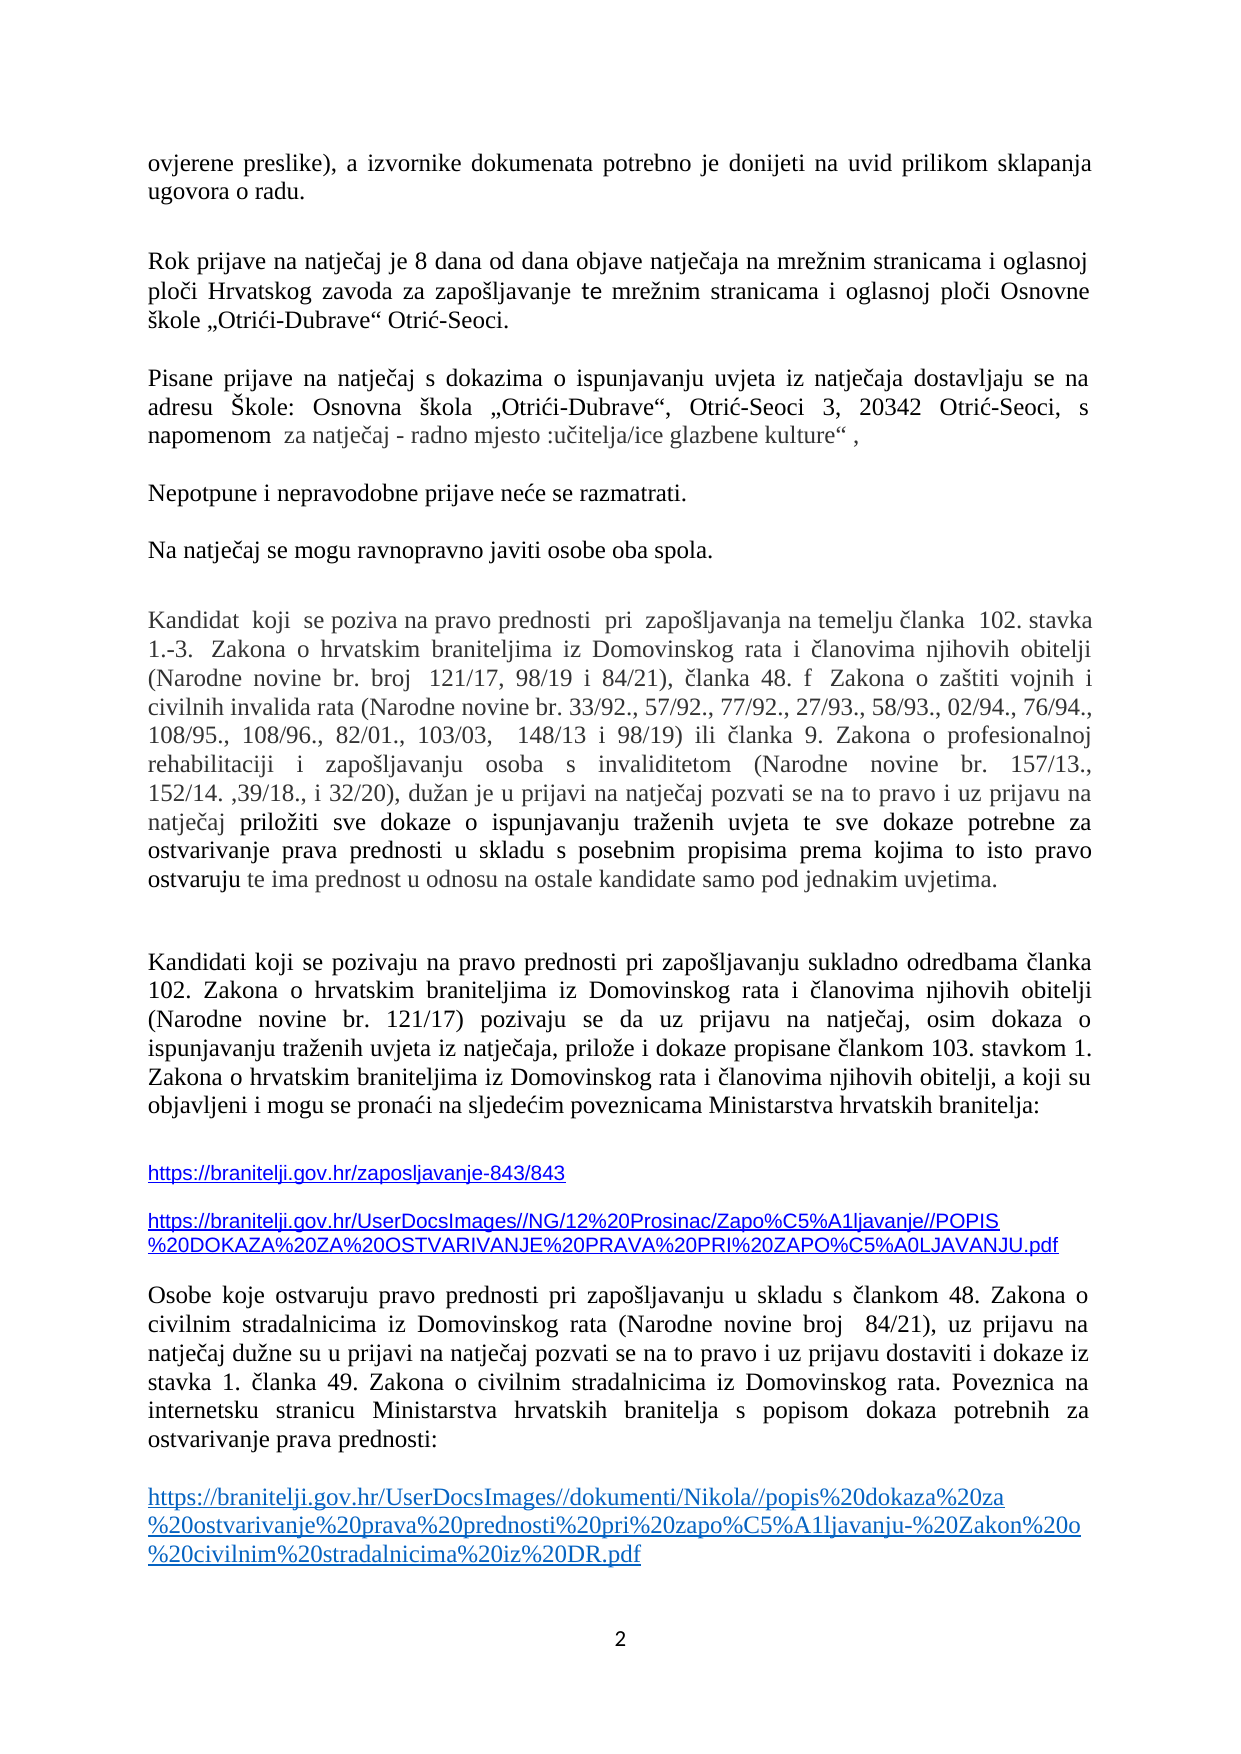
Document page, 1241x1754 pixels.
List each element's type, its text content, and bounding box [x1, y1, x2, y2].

text Na natječaj se mogu ravnopravno javiti osobe oba spola. [148, 536, 1090, 564]
text Kandidati koji se pozivaju na pravo prednosti pri zapošljavanju sukladno odredbama članka 102. Zakona o hrvatskim braniteljima iz Domovinskog rata i članovima njihovih obitelji (Narodne novine br. 121/17) pozivaju se da uz prijavu na natječaj, osim dokaza o ispunjavanju traženih uvjeta iz natječaja, prilože i dokaze propisane člankom 103. stavkom 1. Zakona o hrvatskim braniteljima iz Domovinskog rata i članovima njihovih obitelji, a koji su objavljeni i mogu se pronaći na sljedećim poveznicama Ministarstva hrvatskih branitelja: [148, 947, 1093, 1119]
text Rok prijave na natječaj je 8 dana od dana objave natječaja na mrežnim stranicama i oglasnoj ploči Hrvatskog zavoda za zapošljavanje te mrežnim stranicama i oglasnoj ploči Osnovne škole „Otrići-Dubrave“ Otrić-Seoci. [148, 246, 1090, 334]
text Osobe koje ostvaruju pravo prednosti pri zapošljavanju u skladu s člankom 48. Zakona o civilnim stradalnicima iz Domovinskog rata (Narodne novine broj 84/21), uz prijavu na natječaj dužne su u prijavi na natječaj pozvati se na to pravo i uz prijavu dostaviti i dokaze iz stavka 1. članka 49. Zakona o civilnim stradalnicima iz Domovinskog rata. Poveznica na internetsku stranicu Ministarstva hrvatskih branitelja s popisom dokaza potrebnih za ostvarivanje prava prednosti: [148, 1280, 1090, 1453]
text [148, 148, 1093, 205]
text https://branitelji.gov.hr/UserDocsImages//dokumenti/Nikola//popis%20dokaza%20za%20ostvarivanje%20prava%20prednosti%20pri%20zapo%C5%A1ljavanju-%20Zakon%20o%20civilnim%20stradalnicima%20iz%20DR.pdf [148, 1482, 1090, 1568]
text https://branitelji.gov.hr/zaposljavanje-843/843 [148, 1161, 1090, 1184]
text Nepotpune i nepravodobne prijave neće se razmatrati. [148, 478, 1090, 507]
text https://branitelji.gov.hr/UserDocsImages//NG/12%20Prosinac/Zapo%C5%A1ljavanje//POPIS%20DOKAZA%20ZA%20OSTVARIVANJE%20PRAVA%20PRI%20ZAPO%C5%A0LJAVANJU.pdf [148, 1208, 1090, 1256]
text Kandidat koji se poziva na pravo prednosti pri zapošljavanja na temelju članka 102. stavka 1.-3. Zakona o hrvatskim braniteljima iz Domovinskog rata i članovima njihovih obitelji (Narodne novine br. broj 121/17, 98/19 i 84/21), članka 48. f Zakona o zaštiti vojnih i civilnih invalida rata (Narodne novine br. 33/92., 57/92., 77/92., 27/93., 58/93., 02/94., 76/94., 108/95., 108/96., 82/01., 103/03, 148/13 i 98/19) ili članka 9. Zakona o profesionalnoj rehabilitaciji i zapošljavanju osoba s invaliditetom (Narodne novine br. 157/13., 152/14. ,39/18., i 32/20), dužan je u prijavi na natječaj pozvati se na to pravo i uz prijavu na natječaj priložiti sve dokaze o ispunjavanju traženih uvjeta te sve dokaze potrebne za ostvarivanje prava prednosti u skladu s posebnim propisima prema kojima to isto pravo ostvaruju te ima prednost u odnosu na ostale kandidate samo pod jednakim uvjetima. [148, 807, 1093, 893]
text Pisane prijave na natječaj s dokazima o ispunjavanju uvjeta iz natječaja dostavljaju se na adresu Škole: Osnovna škola „Otrići-Dubrave“, Otrić-Seoci 3, 20342 Otrić-Seoci, s napomenom za natječaj - radno mjesto :učitelja/ice glazbene kulture“ , [148, 363, 1090, 449]
